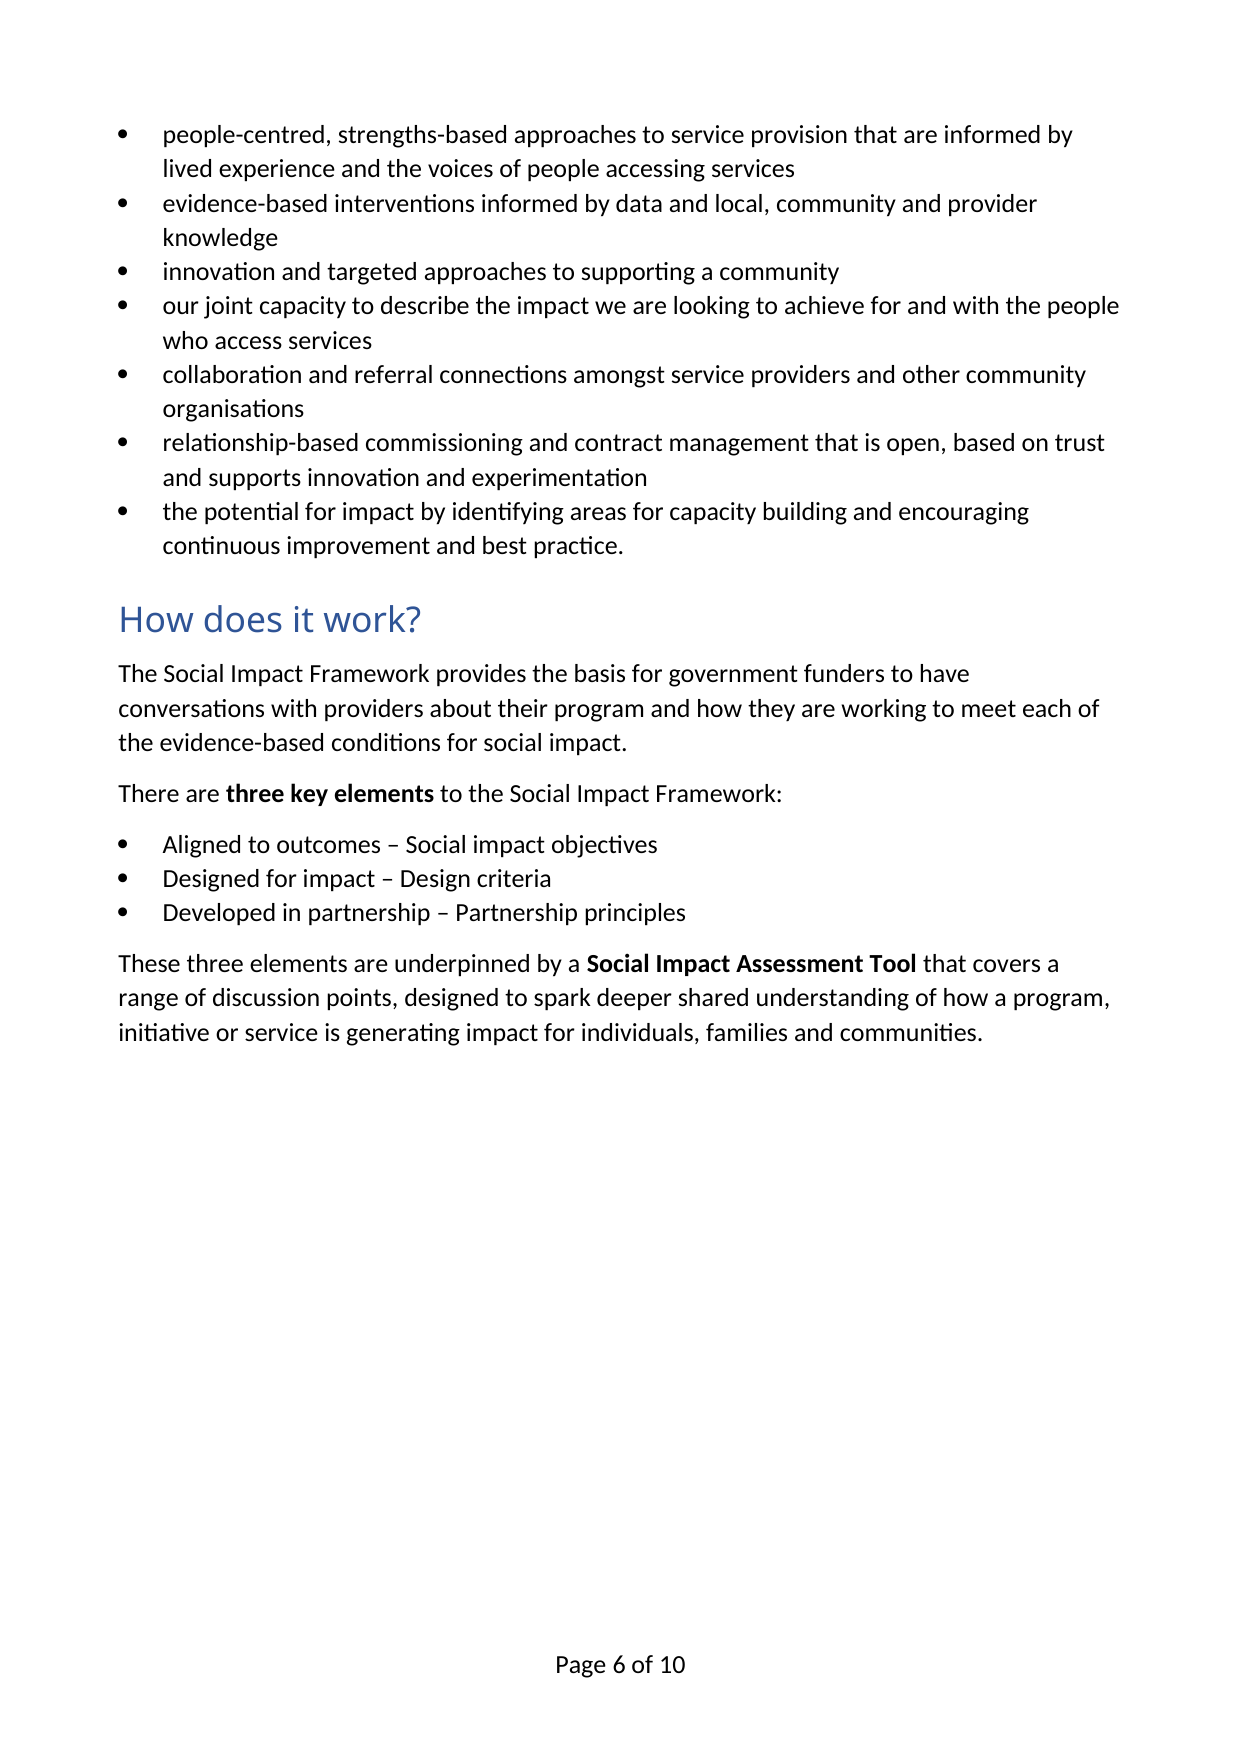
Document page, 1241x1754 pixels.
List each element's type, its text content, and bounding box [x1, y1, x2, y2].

text innovation and targeted approaches to supporting a community [118, 255, 1122, 287]
text Designed for impact – Design criteria [118, 862, 1122, 894]
text evidence-based interventions informed by data and local, community and provider knowledge [118, 187, 1122, 253]
text relationship-based commissioning and contract management that is open, based on trust and supports innovation and experimentation [118, 427, 1122, 493]
text The Social Impact Framework provides the basis for government funders to have conversations with providers about their program and how they are working to meet each of the evidence-based conditions for social impact. [118, 657, 1122, 758]
text the potential for impact by identifying areas for capacity building and encouraging continuous improvement and best practice. [118, 495, 1122, 561]
text Aligned to outcomes – Social impact objectives [118, 828, 1122, 859]
text collaboration and referral connections amongst service providers and other community organisations [118, 358, 1122, 424]
text people-centred, strengths-based approaches to service provision that are informed by lived experience and the voices of people accessing services [118, 118, 1122, 184]
text our joint capacity to describe the impact we are looking to achieve for and with the people who access services [118, 289, 1122, 356]
text There are three key elements to the Social Impact Framework: [118, 777, 1122, 809]
text Developed in partnership – Partnership principles [118, 896, 1122, 928]
text These three elements are underpinned by a Social Impact Assessment Tool that covers a range of discussion points, designed to spark deeper shared understanding of how a program, initiative or service is generating impact for individuals, families and communities. [118, 947, 1122, 1048]
subtitle How does it work? [118, 595, 1122, 643]
